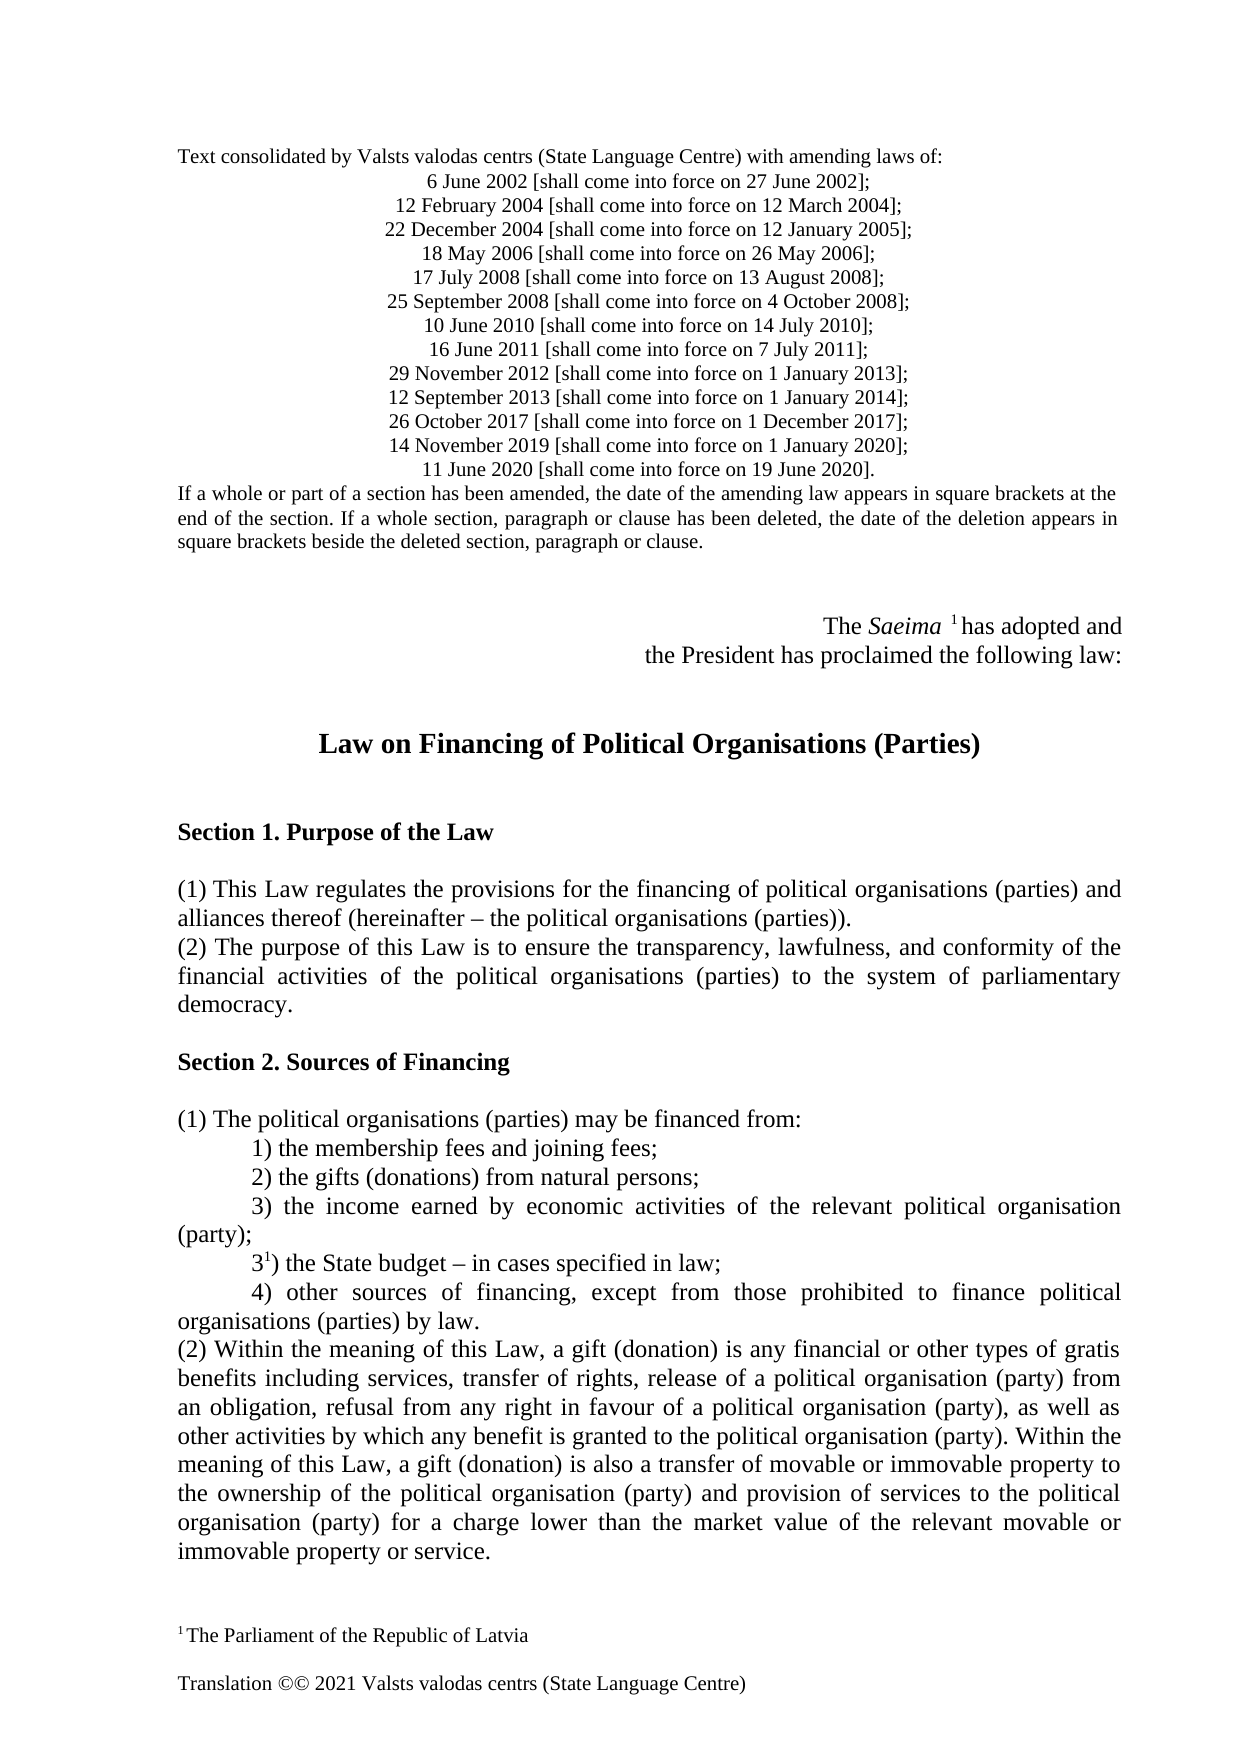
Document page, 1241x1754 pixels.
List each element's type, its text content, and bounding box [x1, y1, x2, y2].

text If a whole or part of a section has been amended, the date of the amending law appears in square brackets at the end of the section. If a whole section, paragraph or clause has been deleted, the date of the deletion appears in square brackets beside the deleted section, paragraph or clause. [177, 481, 1119, 553]
text 31) the State budget – in cases specified in law; [177, 1248, 1122, 1277]
text The Saeima 1 has adopted and [177, 611, 1122, 640]
text 29 November 2012 [shall come into force on 1 January 2013]; [177, 361, 1119, 385]
text Section 2. Sources of Financing [177, 1047, 1122, 1076]
text Text consolidated by Valsts valodas centrs (State Language Centre) with amending laws of: [177, 144, 1122, 168]
text 2) the gifts (donations) from natural persons; [177, 1162, 1122, 1191]
text Section 1. Purpose of the Law [177, 817, 1122, 846]
text 11 June 2020 [shall come into force on 19 June 2020]. [177, 457, 1119, 481]
text 6 June 2002 [shall come into force on 27 June 2002]; [177, 168, 1119, 193]
text 26 October 2017 [shall come into force on 1 December 2017]; [177, 409, 1119, 433]
text 3) the income earned by economic activities of the relevant political organisation (party); [177, 1191, 1122, 1248]
text 17 July 2008 [shall come into force on 13 August 2008]; [177, 265, 1119, 289]
text 10 June 2010 [shall come into force on 14 July 2010]; [177, 313, 1119, 337]
text (2) Within the meaning of this Law, a gift (donation) is any financial or other types of gratis benefits including services, transfer of rights, release of a political organisation (party) from an obligation, refusal from any right in favour of a political organisation (party), as well as other activities by which any benefit is granted to the political organisation (party). Within the meaning of this Law, a gift (donation) is also a transfer of movable or immovable property to the ownership of the political organisation (party) and provision of services to the political organisation (party) for a charge lower than the market value of the relevant movable or immovable property or service. [177, 1334, 1122, 1564]
text (1) The political organisations (parties) may be financed from: [177, 1104, 1122, 1133]
text (1) This Law regulates the provisions for the financing of political organisations (parties) and alliances thereof (hereinafter – the political organisations (parties)). [177, 874, 1122, 932]
text 16 June 2011 [shall come into force on 7 July 2011]; [177, 337, 1119, 361]
text 22 December 2004 [shall come into force on 12 January 2005]; [177, 217, 1119, 241]
text 1) the membership fees and joining fees; [177, 1133, 1122, 1162]
text 25 September 2008 [shall come into force on 4 October 2008]; [177, 289, 1119, 313]
text 14 November 2019 [shall come into force on 1 January 2020]; [177, 433, 1119, 457]
text (2) The purpose of this Law is to ensure the transparency, lawfulness, and conformity of the financial activities of the political organisations (parties) to the system of parliamentary democracy. [177, 932, 1122, 1018]
text 18 May 2006 [shall come into force on 26 May 2006]; [177, 241, 1119, 265]
text 12 February 2004 [shall come into force on 12 March 2004]; [177, 193, 1119, 217]
text the President has proclaimed the following law: [177, 640, 1122, 668]
text 4) other sources of financing, except from those prohibited to finance political organisations (parties) by law. [177, 1277, 1122, 1334]
text 12 September 2013 [shall come into force on 1 January 2014]; [177, 385, 1119, 409]
text Law on Financing of Political Organisations (Parties) [177, 726, 1122, 759]
